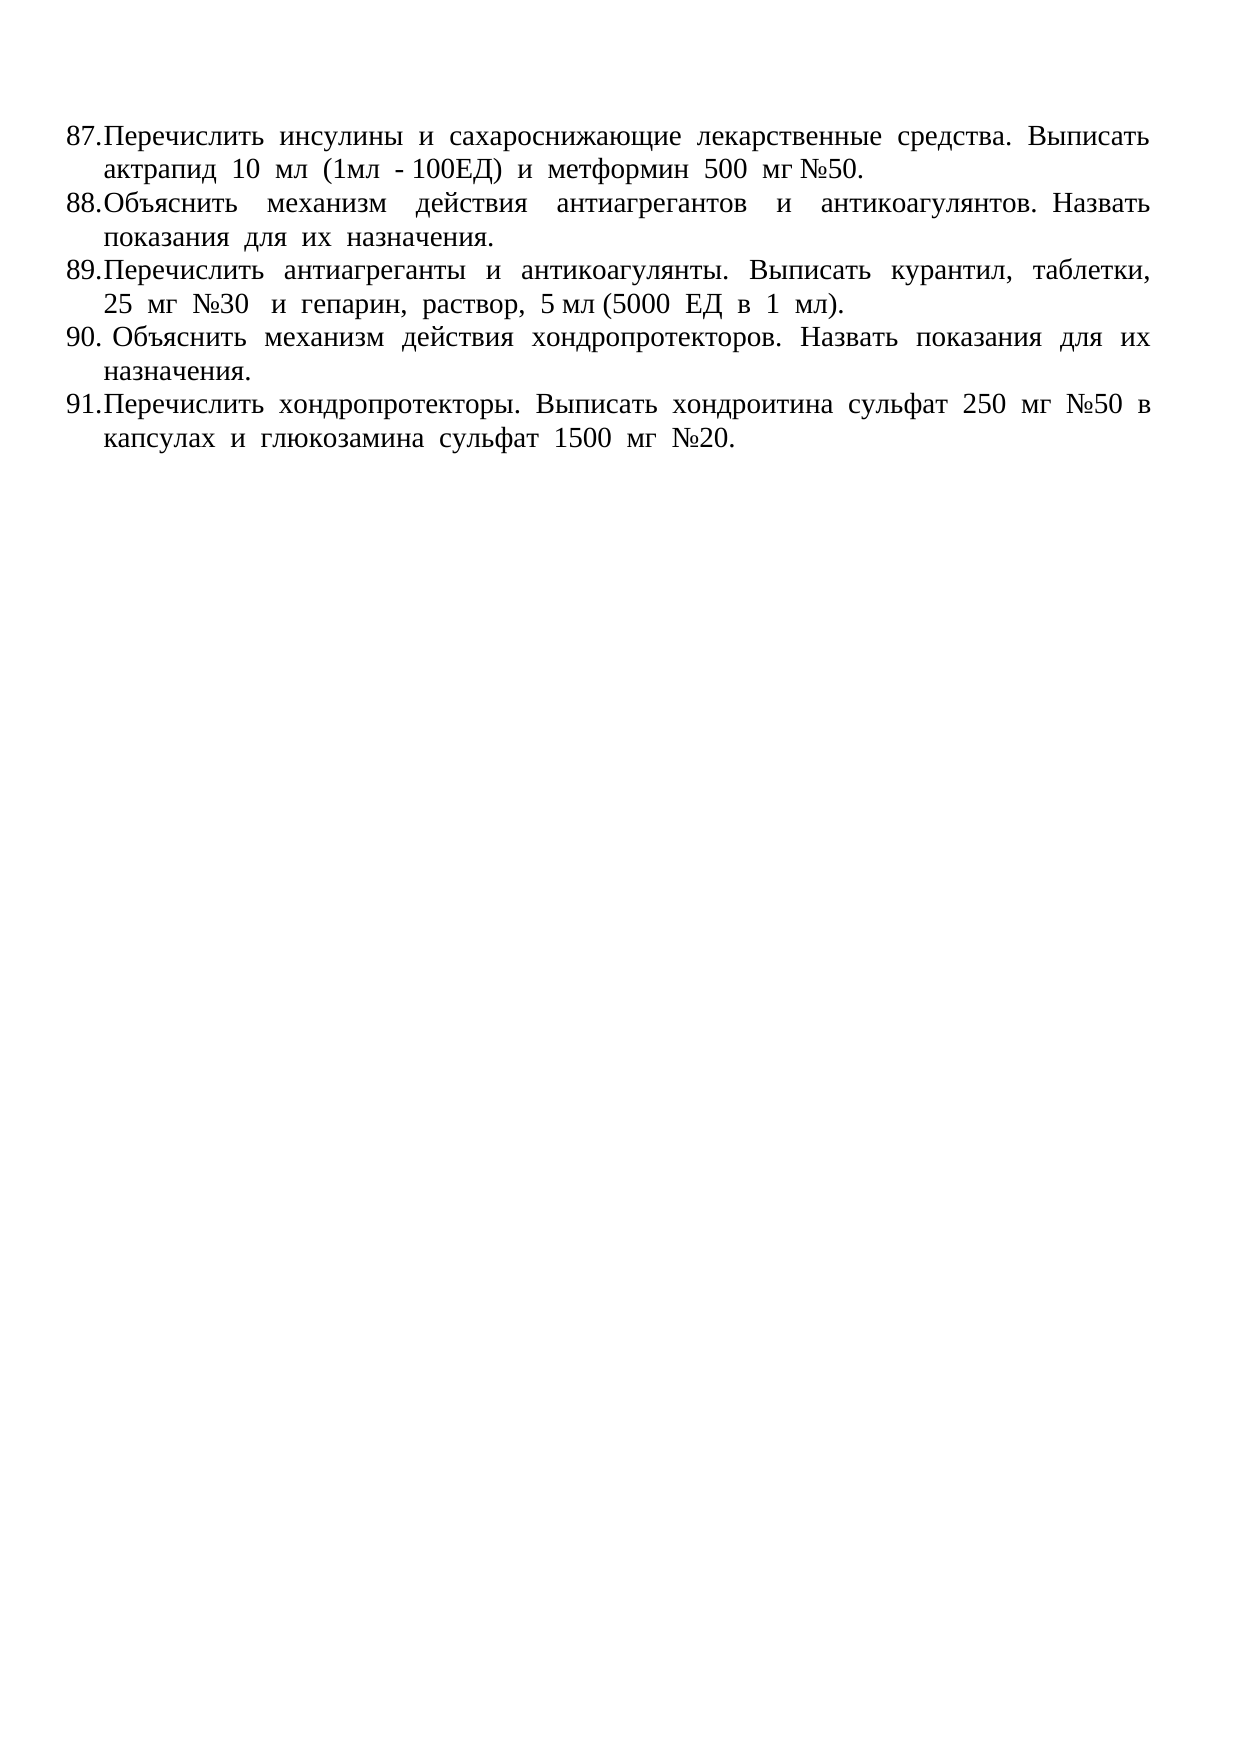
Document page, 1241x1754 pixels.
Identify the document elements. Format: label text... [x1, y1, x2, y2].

list Перечислить антиагреганты и антикоагулянты. Выписать курантил, таблетки, 25 мг №30 и гепарин, раствор, 5 мл (5000 ЕД в 1 мл). [66, 252, 1152, 319]
list Объяснить механизм действия хондропротекторов. Назвать показания для их назначения. [66, 319, 1152, 386]
list Перечислить хондропротекторы. Выписать хондроитина сульфат 250 мг №50 в капсулах и глюкозамина сульфат 1500 мг №20. [66, 386, 1152, 453]
list Объяснить механизм действия антиагрегантов и антикоагулянтов. Назвать показания для их назначения. [66, 185, 1152, 252]
list Перечислить инсулины и сахароснижающие лекарственные средства. Выписать актрапид 10 мл (1мл - 100ЕД) и метформин 500 мг №50. [66, 118, 1152, 185]
